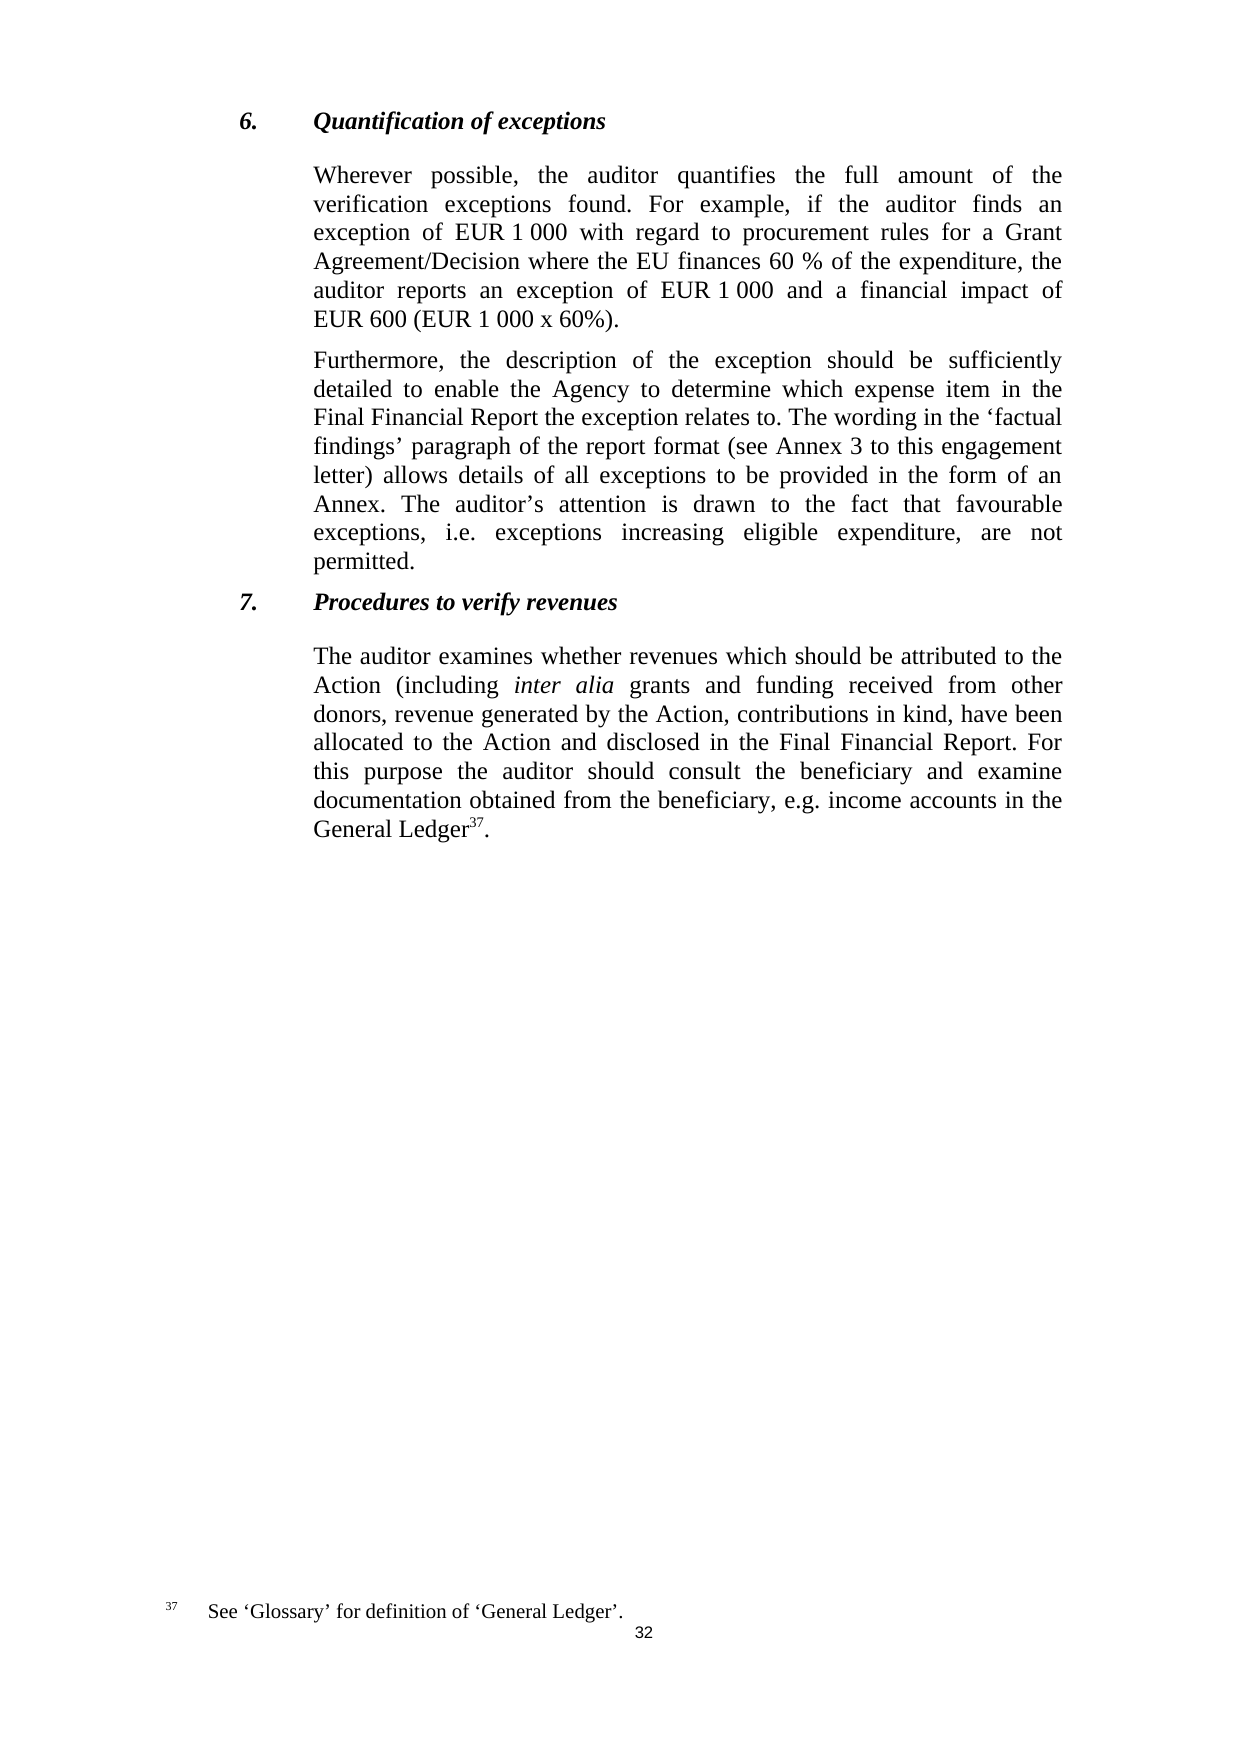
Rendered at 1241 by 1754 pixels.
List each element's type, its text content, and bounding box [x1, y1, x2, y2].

subtitle Procedures to verify revenues [239, 587, 1063, 616]
list Furthermore, the description of the exception should be sufficiently detailed to enable the Agency to determine which expense item in the Final Financial Report the exception relates to. The wording in the ‘factual findings’ paragraph of the report format (see Annex 3 to this engagement letter) allows details of all exceptions to be provided in the form of an Annex. The auditor’s attention is drawn to the fact that favourable exceptions, i.e. exceptions increasing eligible expenditure, are not permitted. [313, 345, 1063, 575]
subtitle Quantification of exceptions [239, 106, 1063, 135]
list The auditor examines whether revenues which should be attributed to the Action (including inter alia grants and funding received from other donors, revenue generated by the Action, contributions in kind, have been allocated to the Action and disclosed in the Final Financial Report. For this purpose the auditor should consult the beneficiary and examine documentation obtained from the beneficiary, e.g. income accounts in the General Ledger. [313, 641, 1063, 842]
list Wherever possible, the auditor quantifies the full amount of the verification exceptions found. For example, if the auditor finds an exception of EUR 1 000 with regard to procurement rules for a Grant Agreement/Decision where the EU finances 60 % of the expenditure, the auditor reports an exception of EUR 1 000 and a financial impact of EUR 600 (EUR 1 000 x 60%). [313, 160, 1063, 332]
